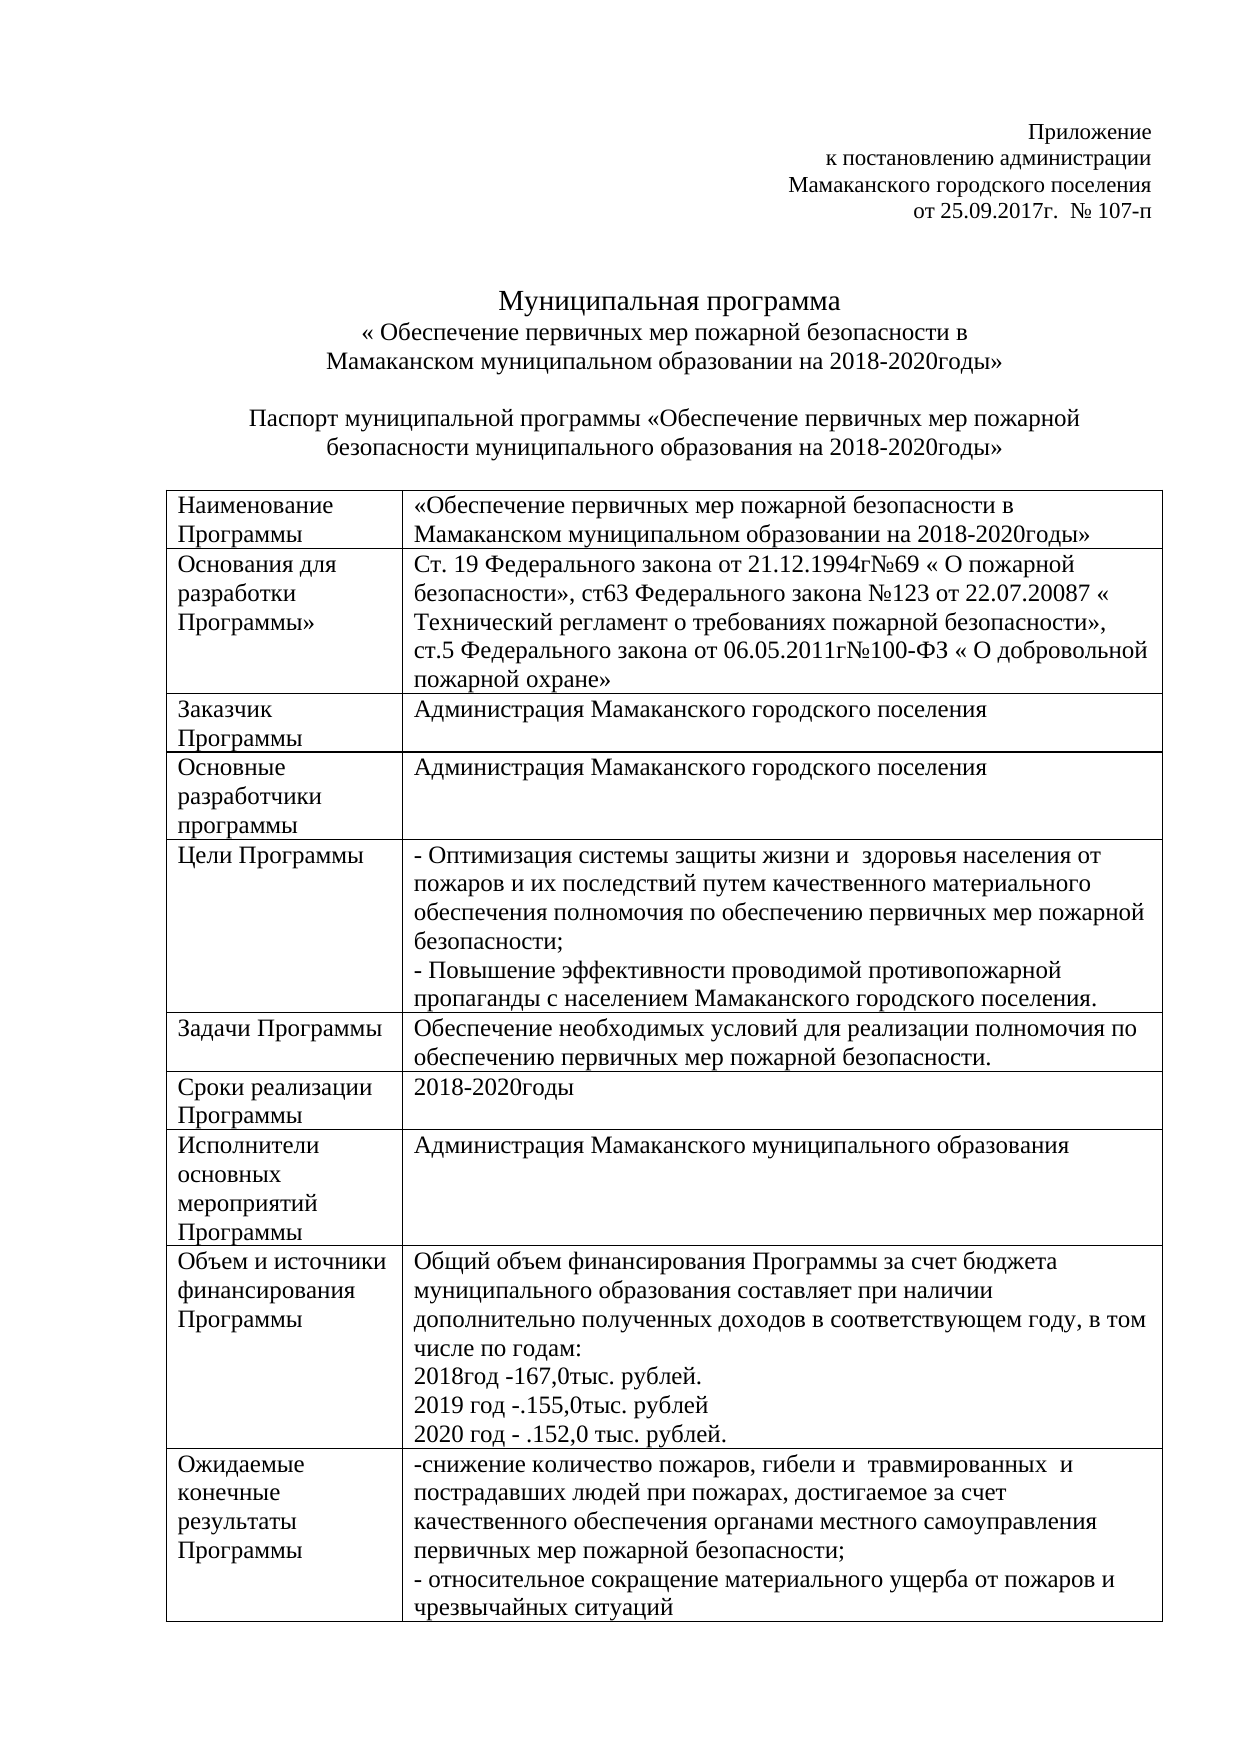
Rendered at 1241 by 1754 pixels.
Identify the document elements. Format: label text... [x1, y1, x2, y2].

table_cell Сроки реализации Программы [167, 1072, 402, 1129]
table_cell - Оптимизация системы защиты жизни и здоровья населения от пожаров и их последствий путем качественного материального обеспечения полномочия по обеспечению первичных мер пожарной безопасности; - Повышение эффективности проводимой противопожарной пропаганды с населением Мамаканского городского поселения. [403, 840, 1162, 1012]
table_header Наименование Программы [167, 491, 402, 548]
table_cell Администрация Мамаканского муниципального образования [403, 1130, 1162, 1245]
table_cell Исполнители основных мероприятий Программы [167, 1130, 402, 1245]
text от 25.09.2017г. № 107-п [177, 197, 1152, 223]
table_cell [403, 1449, 1162, 1621]
table_cell Цели Программы [167, 840, 402, 1012]
table_cell Задачи Программы [167, 1013, 402, 1071]
table_cell 2018-2020годы [403, 1072, 1162, 1129]
text Муниципальная программа [177, 283, 1152, 317]
table_cell Администрация Мамаканского городского поселения [403, 753, 1162, 839]
text к постановлению администрации [177, 144, 1152, 171]
table_cell Общий объем финансирования Программы за счет бюджета муниципального образования составляет при наличии дополнительно полученных доходов в соответствующем году, в том числе по годам: 2018год -167,0тыс. рублей. 2019 год -.155,0тыс. рублей 2020 год - .152,0 тыс. рублей. [403, 1246, 1162, 1448]
table_cell Заказчик Программы [167, 694, 402, 751]
text Приложение [177, 118, 1152, 144]
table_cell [167, 1449, 402, 1621]
text Паспорт муниципальной программы «Обеспечение первичных мер пожарной безопасности муниципального образования на 2018-2020годы» [177, 403, 1152, 461]
table_cell Основания для разработки Программы» [167, 549, 402, 693]
table_cell Администрация Мамаканского городского поселения [403, 694, 1162, 751]
table_header «Обеспечение первичных мер пожарной безопасности в Мамаканском муниципальном образовании на 2018-2020годы» [403, 491, 1162, 548]
table_cell Обеспечение необходимых условий для реализации полномочия по обеспечению первичных мер пожарной безопасности. [403, 1013, 1162, 1071]
text Мамаканском муниципальном образовании на 2018-2020годы» [177, 346, 1152, 374]
table_cell Ст. 19 Федерального закона от 21.12.1994г№69 « О пожарной безопасности», ст63 Федерального закона №123 от 22.07.20087 « Технический регламент о требованиях пожарной безопасности», ст.5 Федерального закона от 06.05.2011г№100-ФЗ « О добровольной пожарной охране» [403, 549, 1162, 693]
table_cell Объем и источники финансирования Программы [167, 1246, 402, 1448]
table_cell Основные разработчики программы [167, 753, 402, 839]
text Мамаканского городского поселения [177, 171, 1152, 197]
text « Обеспечение первичных мер пожарной безопасности в [177, 317, 1152, 346]
